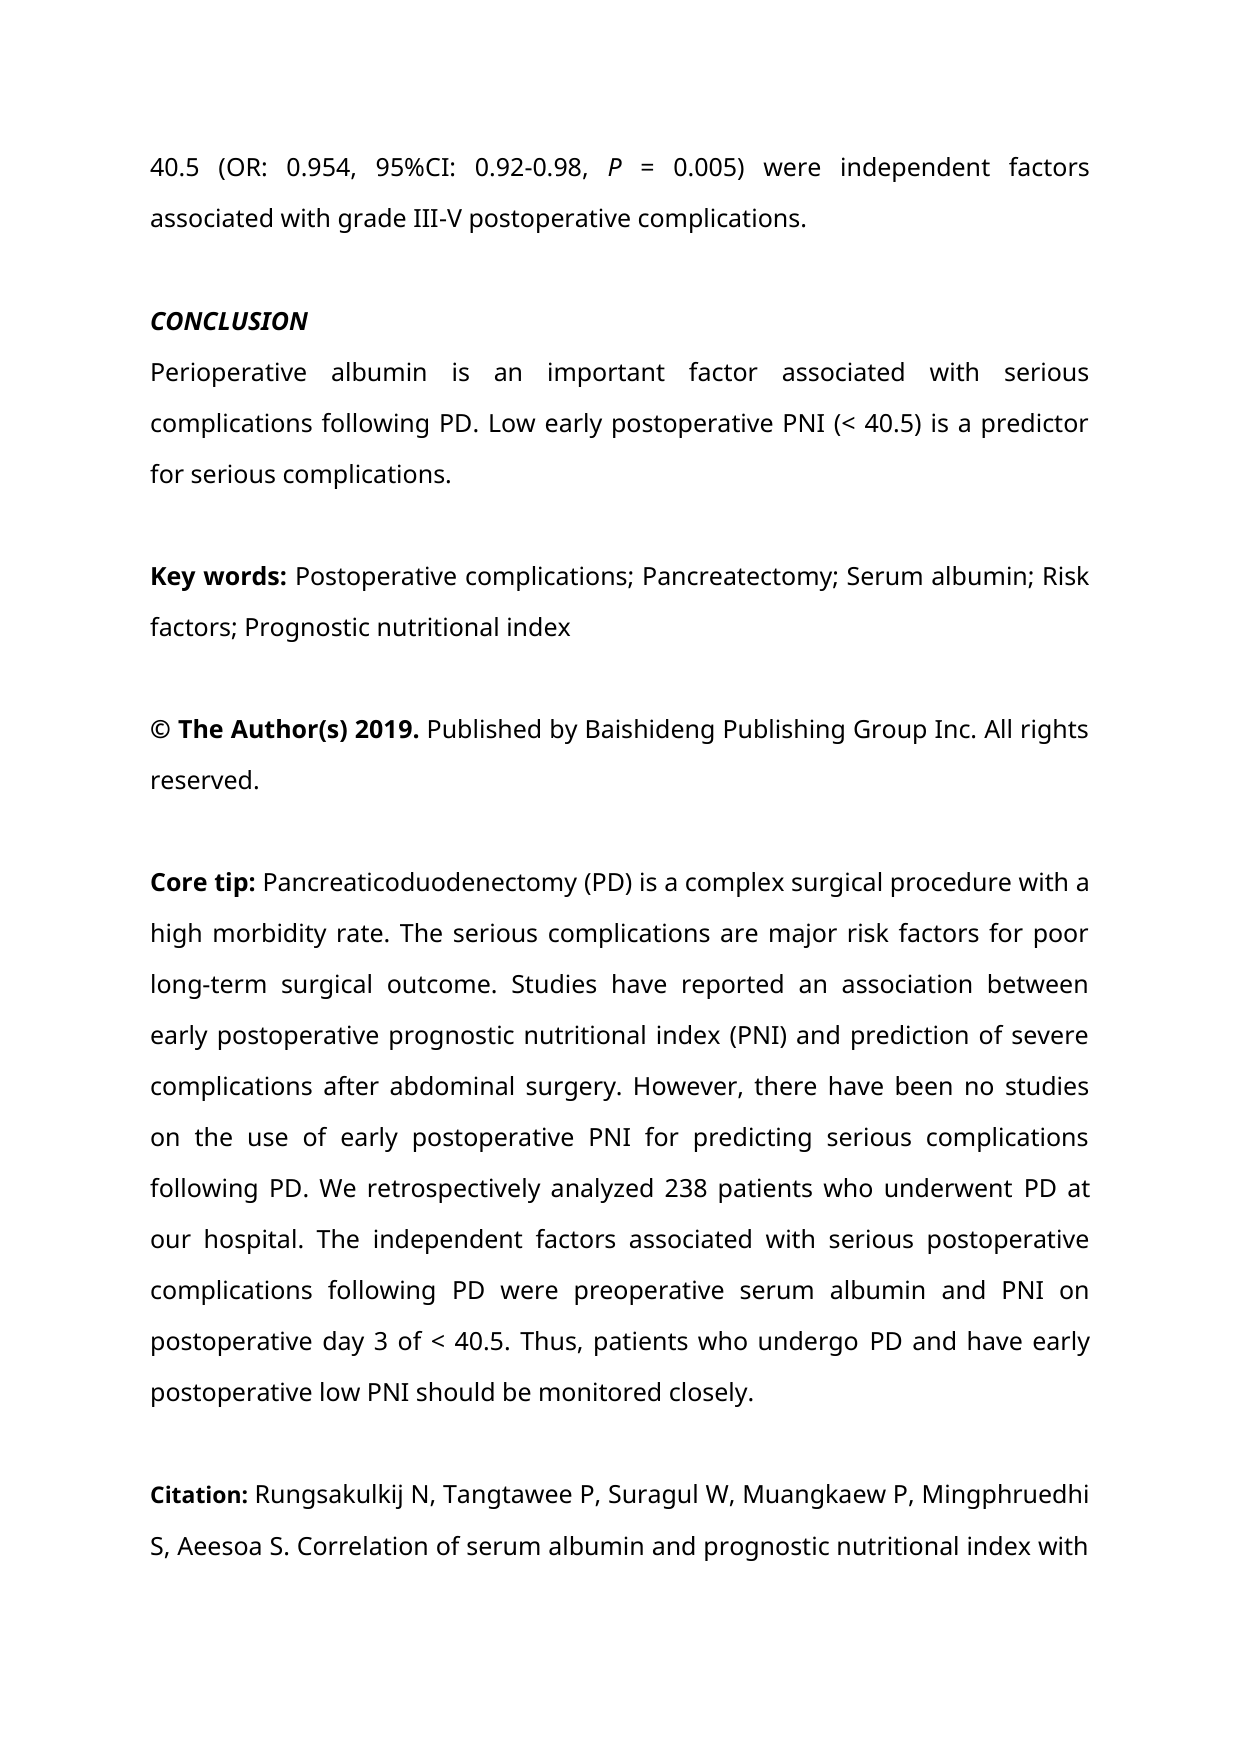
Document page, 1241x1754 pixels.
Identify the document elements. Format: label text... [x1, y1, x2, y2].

text Key words: Postoperative complications; Pancreatectomy; Serum albumin; Risk factors; Prognostic nutritional index [150, 558, 1090, 643]
text CONCLUSION [150, 303, 1090, 337]
text Core tip: Pancreaticoduodenectomy (PD) is a complex surgical procedure with a high morbidity rate. The serious complications are major risk factors for poor long-term surgical outcome. Studies have reported an association between early postoperative prognostic nutritional index (PNI) and prediction of severe complications after abdominal surgery. However, there have been no studies on the use of early postoperative PNI for predicting serious complications following PD. We retrospectively analyzed 238 patients who underwent PD at our hospital. The independent factors associated with serious postoperative complications following PD were preoperative serum albumin and PNI on postoperative day 3 of < 40.5. Thus, patients who undergo PD and have early postoperative low PNI should be monitored closely. [150, 864, 1090, 1409]
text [150, 150, 1090, 235]
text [150, 1477, 1090, 1562]
text Perioperative albumin is an important factor associated with serious complications following PD. Low early postoperative PNI (< 40.5) is a predictor for serious complications. [150, 354, 1090, 490]
text © The Author(s) 2019. Published by Baishideng Publishing Group Inc. All rights reserved. [150, 711, 1090, 797]
